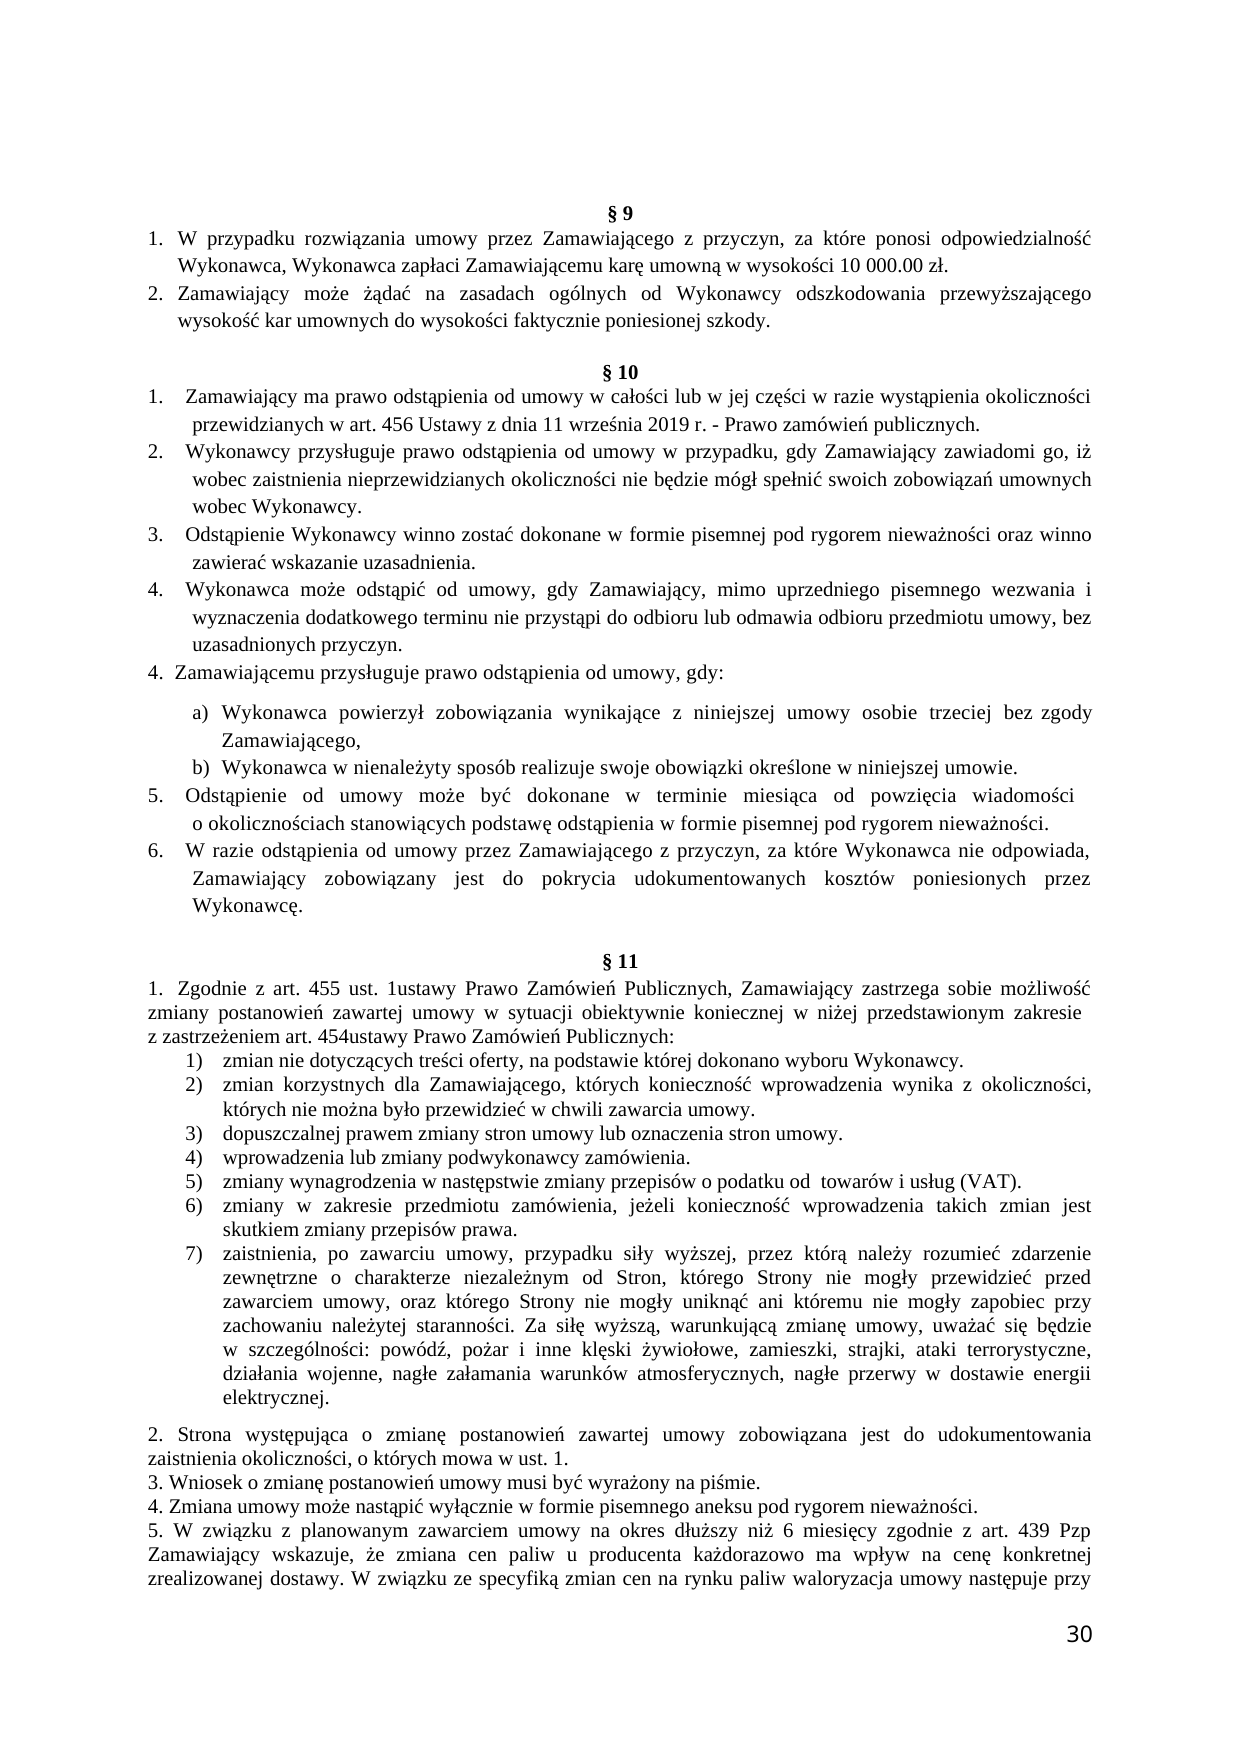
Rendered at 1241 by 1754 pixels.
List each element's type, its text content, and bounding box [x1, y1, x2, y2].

list Zamawiający może żądać na zasadach ogólnych od Wykonawcy odszkodowania przewyższającego wysokość kar umownych do wysokości faktycznie poniesionej szkody. [148, 281, 1093, 332]
list Wykonawcy przysługuje prawo odstąpienia od umowy w przypadku, gdy Zamawiający zawiadomi go, iż wobec zaistnienia nieprzewidzianych okoliczności nie będzie mógł spełnić swoich zobowiązań umownych wobec Wykonawcy. [148, 439, 1093, 518]
list zmiany w zakresie przedmiotu zamówienia, jeżeli konieczność wprowadzenia takich zmian jest skutkiem zmiany przepisów prawa. [185, 1193, 1093, 1241]
list Odstąpienie od umowy może być dokonane w terminie miesiąca od powzięcia wiadomości o okolicznościach stanowiących podstawę odstąpienia w formie pisemnej pod rygorem nieważności. [148, 783, 1093, 834]
list zaistnienia, po zawarciu umowy, przypadku siły wyższej, przez którą należy rozumieć zdarzenie zewnętrzne o charakterze niezależnym od Stron, którego Strony nie mogły przewidzieć przed zawarciem umowy, oraz którego Strony nie mogły uniknąć ani któremu nie mogły zapobiec przy zachowaniu należytej staranności. Za siłę wyższą, warunkującą zmianę umowy, uważać się będzie w szczególności: powódź, pożar i inne klęski żywiołowe, zamieszki, strajki, ataki terrorystyczne, działania wojenne, nagłe załamania warunków atmosferycznych, nagłe przerwy w dostawie energii elektrycznej. [185, 1241, 1093, 1409]
list zmian nie dotyczących treści oferty, na podstawie której dokonano wyboru Wykonawcy. [185, 1048, 1093, 1072]
list zmiany wynagrodzenia w następstwie zmiany przepisów o podatku od towarów i usług (VAT). [185, 1169, 1093, 1193]
list W razie odstąpienia od umowy przez Zamawiającego z przyczyn, za które Wykonawca nie odpowiada, Zamawiający zobowiązany jest do pokrycia udokumentowanych kosztów poniesionych przez Wykonawcę. [148, 838, 1093, 917]
list Zgodnie z art. 455 ust. 1ustawy Prawo Zamówień Publicznych, Zamawiający zastrzega sobie możliwość zmiany postanowień zawartej umowy w sytuacji obiektywnie koniecznej w niżej przedstawionym zakresie z zastrzeżeniem art. 454ustawy Prawo Zamówień Publicznych: [148, 976, 1093, 1048]
list Wykonawca powierzył zobowiązania wynikające z niniejszej umowy osobie trzeciej bez zgody Zamawiającego, [192, 700, 1093, 752]
list wprowadzenia lub zmiany podwykonawcy zamówienia. [185, 1144, 1093, 1169]
text 3. Wniosek o zmianę postanowień umowy musi być wyrażony na piśmie. [148, 1470, 1093, 1494]
list Strona występująca o zmianę postanowień zawartej umowy zobowiązana jest do udokumentowania zaistnienia okoliczności, o których mowa w ust. 1. [148, 1422, 1093, 1470]
text 4. Zamawiającemu przysługuje prawo odstąpienia od umowy, gdy: [148, 660, 1093, 684]
text § 10 [148, 360, 1093, 384]
text § 9 [148, 201, 1093, 225]
list zmian korzystnych dla Zamawiającego, których konieczność wprowadzenia wynika z okoliczności, których nie można było przewidzieć w chwili zawarcia umowy. [185, 1072, 1093, 1121]
list Wykonawca w nienależyty sposób realizuje swoje obowiązki określone w niniejszej umowie. [192, 755, 1093, 779]
text 4. Zmiana umowy może nastąpić wyłącznie w formie pisemnego aneksu pod rygorem nieważności. [148, 1494, 1093, 1518]
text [148, 1518, 1093, 1590]
list Zamawiający ma prawo odstąpienia od umowy w całości lub w jej części w razie wystąpienia okoliczności przewidzianych w art. 456 Ustawy z dnia 11 września 2019 r. - Prawo zamówień publicznych. [148, 384, 1093, 436]
list Odstąpienie Wykonawcy winno zostać dokonane w formie pisemnej pod rygorem nieważności oraz winno zawierać wskazanie uzasadnienia. [148, 522, 1093, 574]
text § 11 [148, 948, 1093, 973]
list dopuszczalnej prawem zmiany stron umowy lub oznaczenia stron umowy. [185, 1121, 1093, 1144]
list Wykonawca może odstąpić od umowy, gdy Zamawiający, mimo uprzedniego pisemnego wezwania i wyznaczenia dodatkowego terminu nie przystąpi do odbioru lub odmawia odbioru przedmiotu umowy, bez uzasadnionych przyczyn. [148, 577, 1093, 656]
list W przypadku rozwiązania umowy przez Zamawiającego z przyczyn, za które ponosi odpowiedzialność Wykonawca, Wykonawca zapłaci Zamawiającemu karę umowną w wysokości 10 000.00 zł. [148, 225, 1093, 277]
